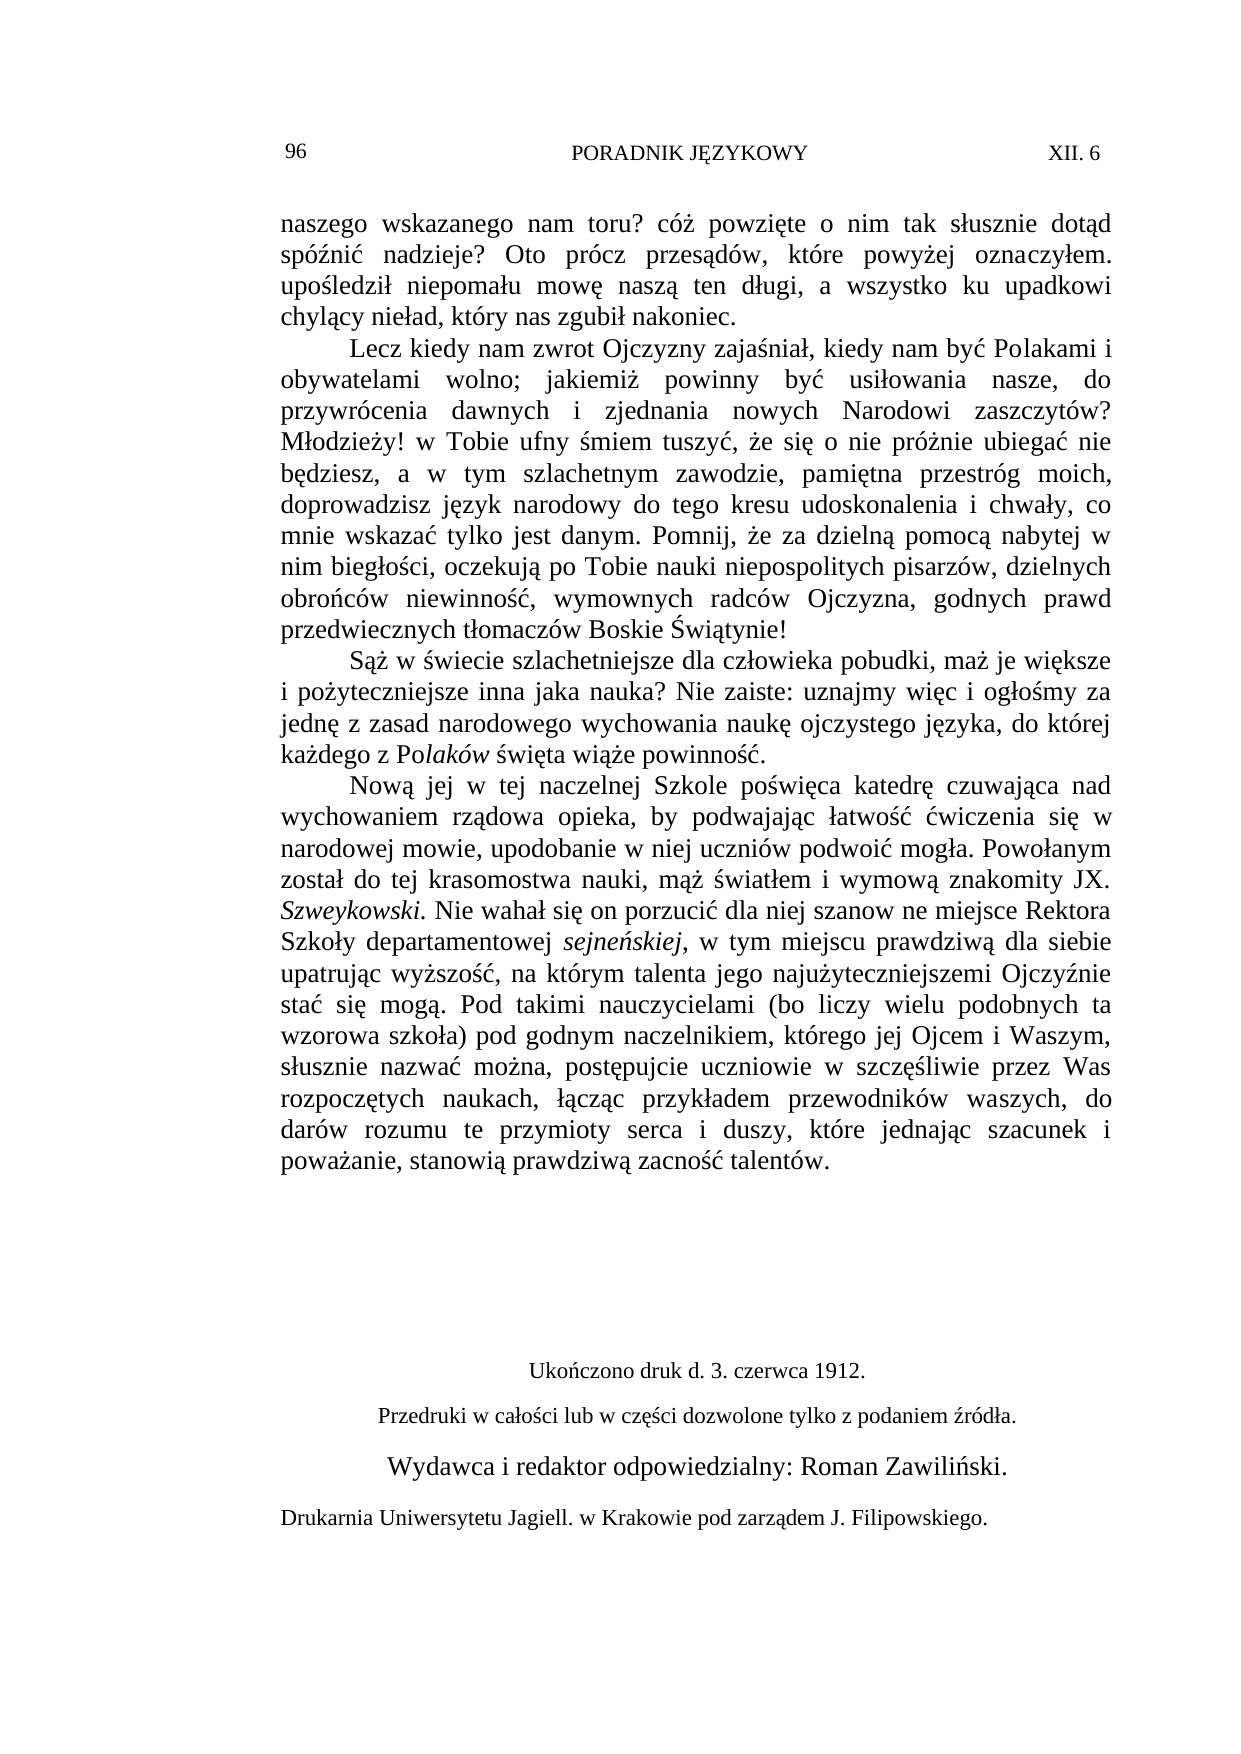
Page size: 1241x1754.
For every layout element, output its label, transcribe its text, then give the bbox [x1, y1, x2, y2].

text Lecz kiedy nam zwrot Ojczyzny zajaśniał, kiedy nam być Polakami i obywatelami wolno; jakiemiż powinny być usiłowania nasze, do przywrócenia dawnych i zjednania nowych Narodowi zaszczytów? Młodzieży! w Tobie ufny śmiem tuszyć, że się o nie próżnie ubiegać nie będziesz, a w tym szlachetnym zawodzie, pamiętna przestróg moich, doprowadzisz język narodowy do tego kresu udoskonalenia i chwały, co mnie wskazać tylko jest danym. Pomnij, że za dzielną pomocą nabytej w nim biegłości, oczekują po Tobie nauki niepospolitych pisarzów, dzielnych obrońców niewinność, wymownych radców Ojczyzna, godnych prawd przedwiecznych tłomaczów Boskie Świątynie! [280, 332, 1112, 644]
text 96 [285, 141, 307, 163]
text Sąż w świecie szlachetniejsze dla człowieka pobudki, maż je większe i pożyteczniejsze inna jaka nauka? Nie zaiste: uznajmy więc i ogłośmy za jednę z zasad narodowego wychowania naukę ojczystego języka, do której każdego z Polaków święta wiąże powinność. [280, 644, 1112, 769]
text naszego wskazanego nam toru? cóż powzięte o nim tak słusznie dotąd spóźnić nadzieje? Oto prócz przesądów, które powyżej oznaczyłem. upośledził niepomału mowę naszą ten długi, a wszystko ku upadkowi chylący nieład, który nas zgubił nakoniec. [280, 207, 1112, 332]
text Przedruki w całości lub w części dozwolone tylko z podaniem źródła. Wydawca i redaktor odpowiedzialny: Roman Zawiliński. [282, 1383, 1112, 1485]
text PORADNIK JĘZYKOWY [571, 143, 809, 165]
text Nową jej w tej naczelnej Szkole poświęca katedrę czuwająca nad wychowaniem rządowa opieka, by podwajając łatwość ćwiczenia się w narodowej mowie, upodobanie w niej uczniów podwoić mogła. Powołanym został do tej krasomostwa nauki, mąż światłem i wymową znakomity JX. Szweykowski. Nie wahał się on porzucić dla niej szanow ne miejsce Rektora Szkoły departamentowej sejneńskiej, w tym miejscu prawdziwą dla siebie upatrując wyższość, na którym talenta jego najużyteczniejszemi Ojczyźnie stać się mogą. Pod takimi nauczycielami (bo liczy wielu podobnych ta wzorowa szkoła) pod godnym naczelnikiem, którego jej Ojcem i Waszym, słusznie nazwać można, postępujcie uczniowie w szczęśliwie przez Was rozpoczętych naukach, łącząc przykładem przewodników waszych, do darów rozumu te przymioty serca i duszy, które jednając szacunek i poważanie, stanowią prawdziwą zacność talentów. [280, 769, 1112, 1176]
text XII. 6 [1048, 143, 1100, 165]
text Drukarnia Uniwersytetu Jagiell. w Krakowie pod zarządem J. Filipowskiego. [280, 1507, 989, 1530]
text Ukończono druk d. 3. czerwca 1912. [282, 1360, 1112, 1383]
